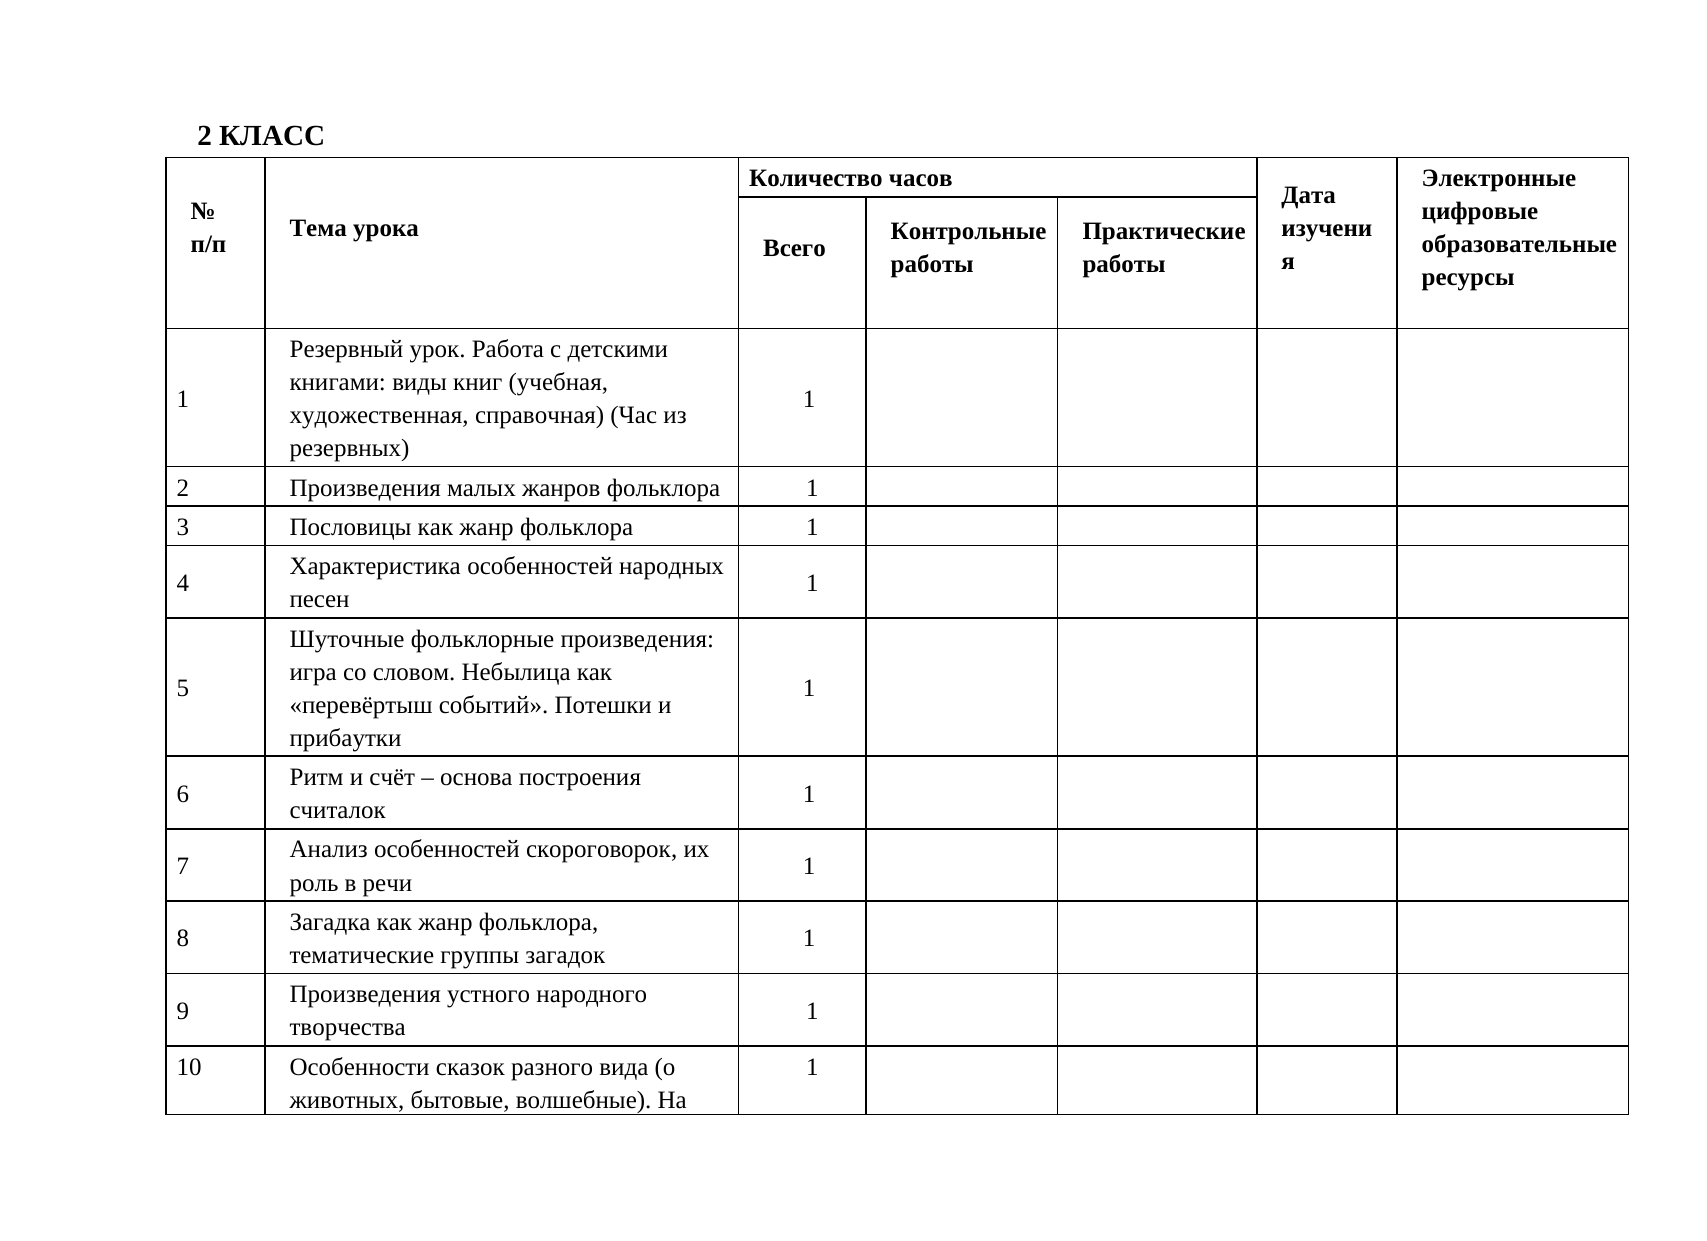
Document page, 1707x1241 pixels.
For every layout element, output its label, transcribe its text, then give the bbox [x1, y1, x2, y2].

table_cell 10 [167, 1047, 264, 1113]
table_cell [1258, 546, 1396, 617]
table_cell [1258, 757, 1396, 828]
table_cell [266, 1047, 738, 1113]
table_cell [1398, 546, 1628, 617]
table_cell Ритм и счёт – основа построения считалок [266, 757, 738, 828]
table_cell [1398, 467, 1628, 505]
table_cell Загадка как жанр фольклора, тематические группы загадок [266, 902, 738, 973]
table_cell Практические работы [1058, 198, 1256, 327]
table_cell [867, 1047, 1057, 1113]
table_cell 1 [739, 974, 865, 1045]
table_cell Пословицы как жанр фольклора [266, 507, 738, 544]
table_cell [1398, 902, 1628, 973]
table_cell 1 [739, 546, 865, 617]
table_cell [1058, 902, 1256, 973]
table_cell [867, 507, 1057, 544]
table_cell [1058, 329, 1256, 466]
table_cell [1258, 329, 1396, 466]
table_cell [1258, 1047, 1396, 1113]
table_cell [1398, 619, 1628, 755]
table_header № п/п [167, 158, 264, 327]
table_cell Всего [739, 198, 865, 327]
table_cell [1398, 830, 1628, 900]
table_cell [1258, 830, 1396, 900]
table_header Количество часов [739, 158, 1256, 196]
table_cell Характеристика особенностей народных песен [266, 546, 738, 617]
table_header Дата изучения [1258, 158, 1396, 327]
text 2 КЛАСС [190, 118, 1618, 152]
table_cell Контрольные работы [867, 198, 1057, 327]
table_cell [867, 902, 1057, 973]
table_cell [1058, 619, 1256, 755]
table_cell Анализ особенностей скороговорок, их роль в речи [266, 830, 738, 900]
table_cell 1 [739, 830, 865, 900]
table_cell [1058, 467, 1256, 505]
table_cell 1 [739, 757, 865, 828]
table_cell 1 [739, 1047, 865, 1113]
table_cell [867, 757, 1057, 828]
table_cell Резервный урок. Работа с детскими книгами: виды книг (учебная, художественная, справочная) (Час из резервных) [266, 329, 738, 466]
table_cell 8 [167, 902, 264, 973]
table_cell 1 [739, 467, 865, 505]
table_cell [1398, 507, 1628, 544]
table_cell [1258, 507, 1396, 544]
table_cell [867, 974, 1057, 1045]
table_cell [867, 467, 1057, 505]
table_cell 1 [739, 619, 865, 755]
table_cell [1258, 619, 1396, 755]
table_cell 1 [739, 329, 865, 466]
table_cell [1058, 507, 1256, 544]
table_cell 4 [167, 546, 264, 617]
table_header Электронные цифровые образовательные ресурсы [1398, 158, 1628, 327]
table_cell 3 [167, 507, 264, 544]
table_cell [1258, 974, 1396, 1045]
table_cell 1 [739, 902, 865, 973]
table_cell 9 [167, 974, 264, 1045]
table_cell 6 [167, 757, 264, 828]
table_cell [867, 830, 1057, 900]
table_cell 2 [167, 467, 264, 505]
table_cell [1058, 546, 1256, 617]
table_cell [1058, 1047, 1256, 1113]
table_cell [1398, 329, 1628, 466]
table_cell [1258, 467, 1396, 505]
table_cell [867, 546, 1057, 617]
table_cell Шуточные фольклорные произведения: игра со словом. Небылица как «перевёртыш событий». Потешки и прибаутки [266, 619, 738, 755]
table_cell Произведения малых жанров фольклора [266, 467, 738, 505]
table_cell Произведения устного народного творчества [266, 974, 738, 1045]
table_cell 1 [739, 507, 865, 544]
table_cell [1398, 974, 1628, 1045]
table_cell [1058, 757, 1256, 828]
table_cell [1398, 757, 1628, 828]
table_cell [1258, 902, 1396, 973]
table_cell [1058, 830, 1256, 900]
table_header Тема урока [266, 158, 738, 327]
table_cell [867, 329, 1057, 466]
table_cell 5 [167, 619, 264, 755]
table_cell 1 [167, 329, 264, 466]
table_cell [867, 619, 1057, 755]
table_cell [1058, 974, 1256, 1045]
table_cell 7 [167, 830, 264, 900]
table_cell [1398, 1047, 1628, 1113]
